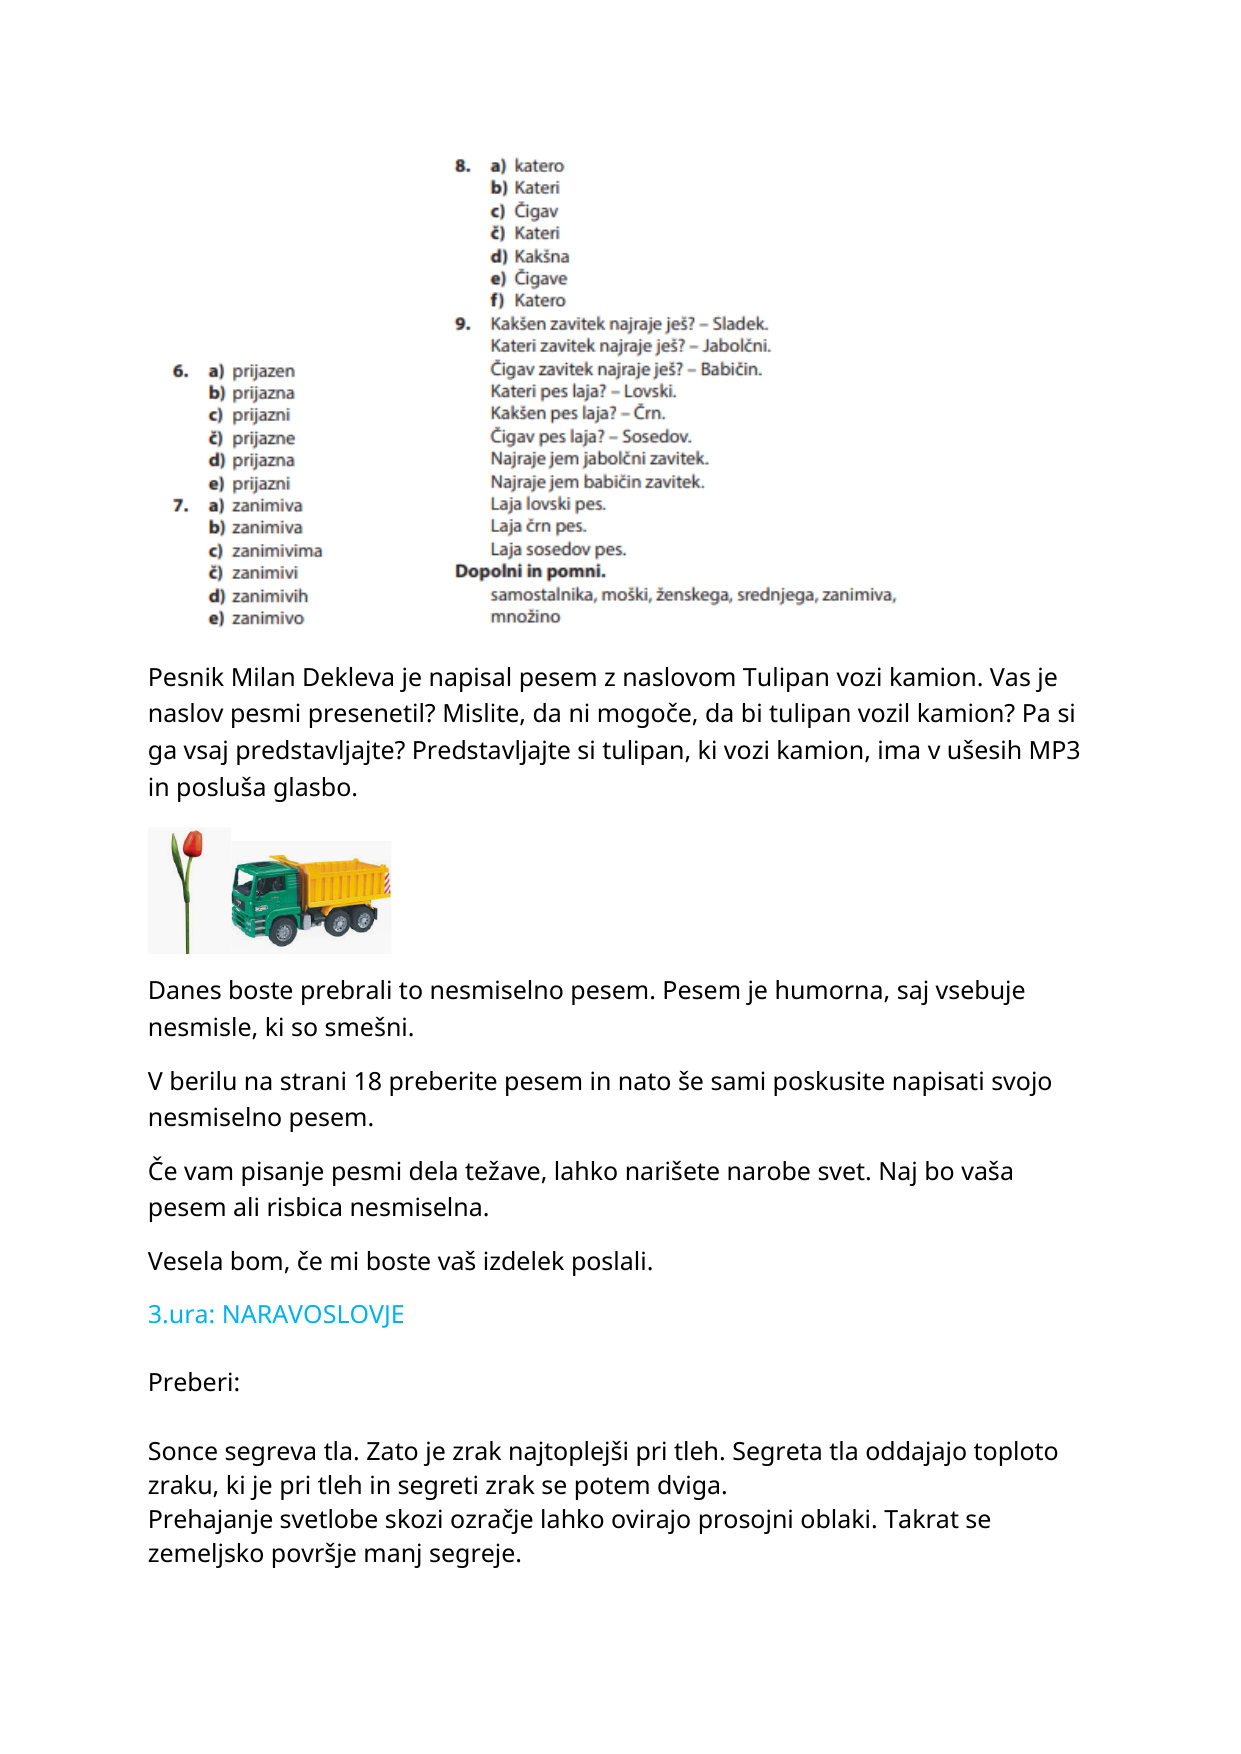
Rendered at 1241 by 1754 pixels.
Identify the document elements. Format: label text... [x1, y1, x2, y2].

text V berilu na strani 18 preberite pesem in nato še sami poskusite napisati svojo nesmiselno pesem. [148, 1063, 1093, 1134]
picture [147, 822, 395, 954]
text 3.ura: NARAVOSLOVJE [148, 1297, 1093, 1331]
text Prehajanje svetlobe skozi ozračje lahko ovirajo prosojni oblaki. Takrat se zemeljsko površje manj segreje. [148, 1501, 1093, 1569]
text Danes boste prebrali to nesmiselno pesem. Pesem je humorna, saj vsebuje nesmisle, ki so smešni. [148, 973, 1093, 1044]
text Vesela bom, če mi boste vaš izdelek poslali. [148, 1243, 1093, 1278]
text Preberi: [148, 1365, 1093, 1399]
text Če vam pisanje pesmi dela težave, lahko narišete narobe svet. Naj bo vaša pesem ali risbica nesmiselna. [148, 1153, 1093, 1224]
text Pesnik Milan Dekleva je napisal pesem z naslovom Tulipan vozi kamion. Vas je naslov pesmi presenetil? Mislite, da ni mogoče, da bi tulipan vozil kamion? Pa si ga vsaj predstavljajte? Predstavljajte si tulipan, ki vozi kamion, ima v ušesih MP3 in posluša glasbo. [148, 659, 1093, 803]
text Sonce segreva tla. Zato je zrak najtoplejši pri tleh. Segreta tla oddajajo toploto zraku, ki je pri tleh in segreti zrak se potem dviga. [148, 1433, 1093, 1501]
picture [147, 360, 347, 640]
picture [437, 147, 911, 640]
